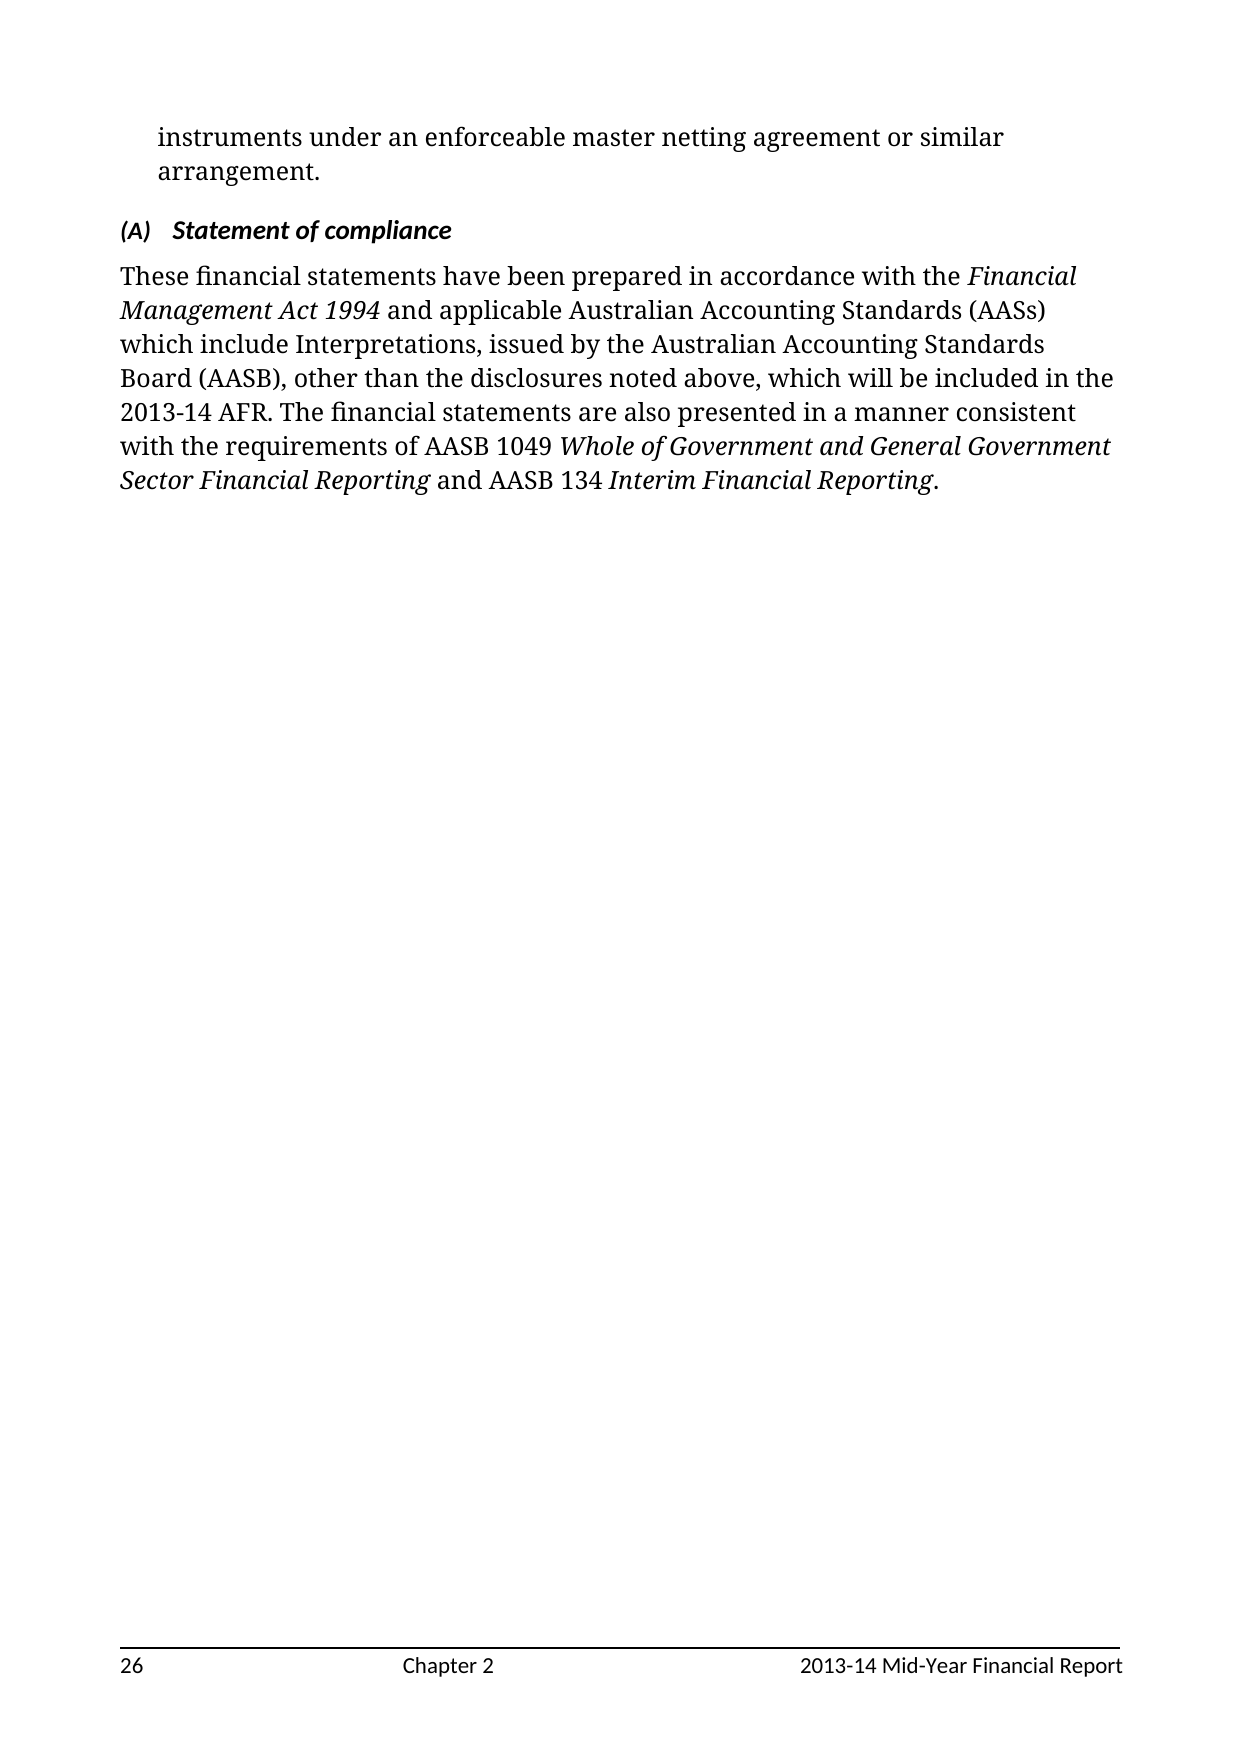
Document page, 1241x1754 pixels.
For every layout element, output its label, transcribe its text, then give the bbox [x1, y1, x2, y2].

text These financial statements have been prepared in accordance with the Financial Management Act 1994 and applicable Australian Accounting Standards (AASs) which include Interpretations, issued by the Australian Accounting Standards Board (AASB), other than the disclosures noted above, which will be included in the 2013-14 AFR. The financial statements are also presented in a manner consistent with the requirements of AASB 1049 Whole of Government and General Government Sector Financial Reporting and AASB 134 Interim Financial Reporting. [120, 259, 1120, 497]
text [157, 120, 1120, 188]
subtitle Statement of compliance [120, 213, 1120, 246]
